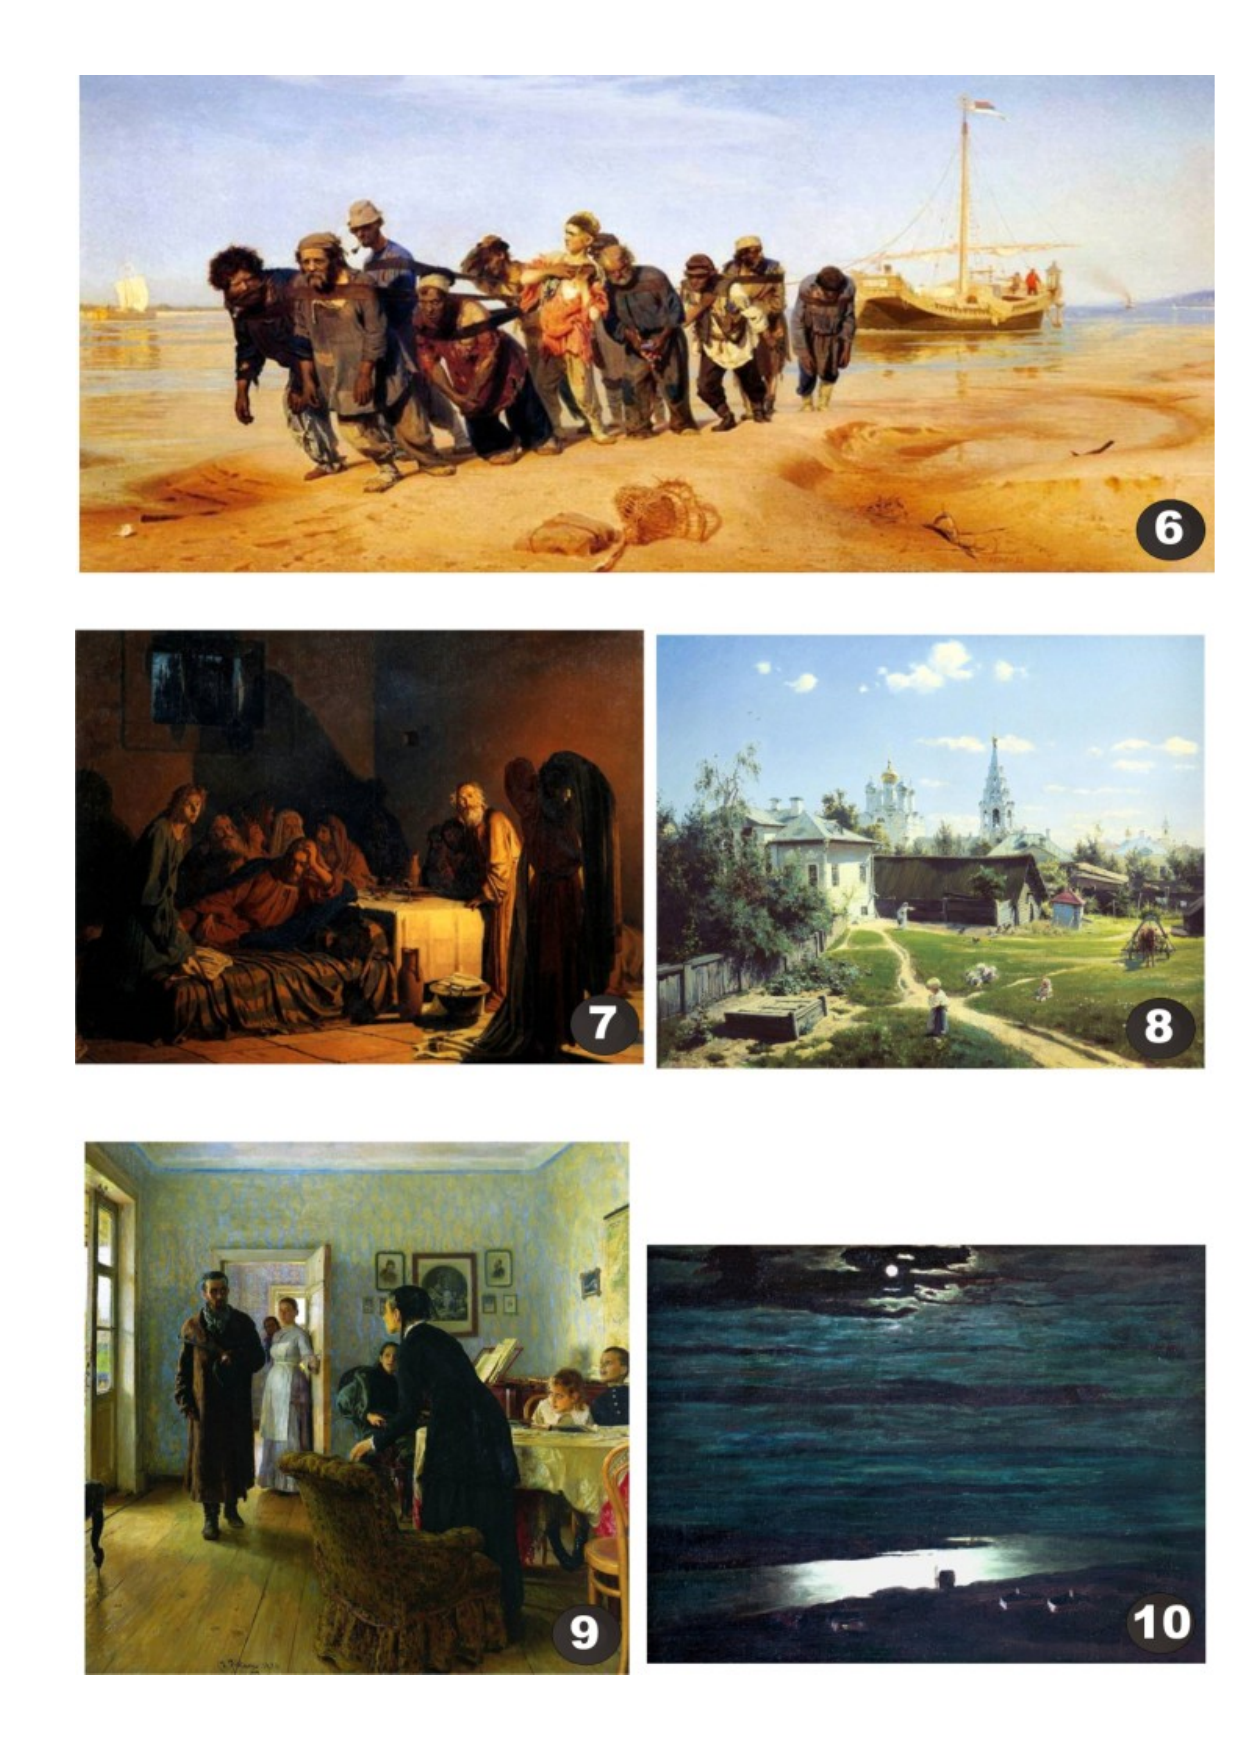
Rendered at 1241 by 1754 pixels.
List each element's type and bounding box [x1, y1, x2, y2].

picture [75, 75, 1215, 1675]
